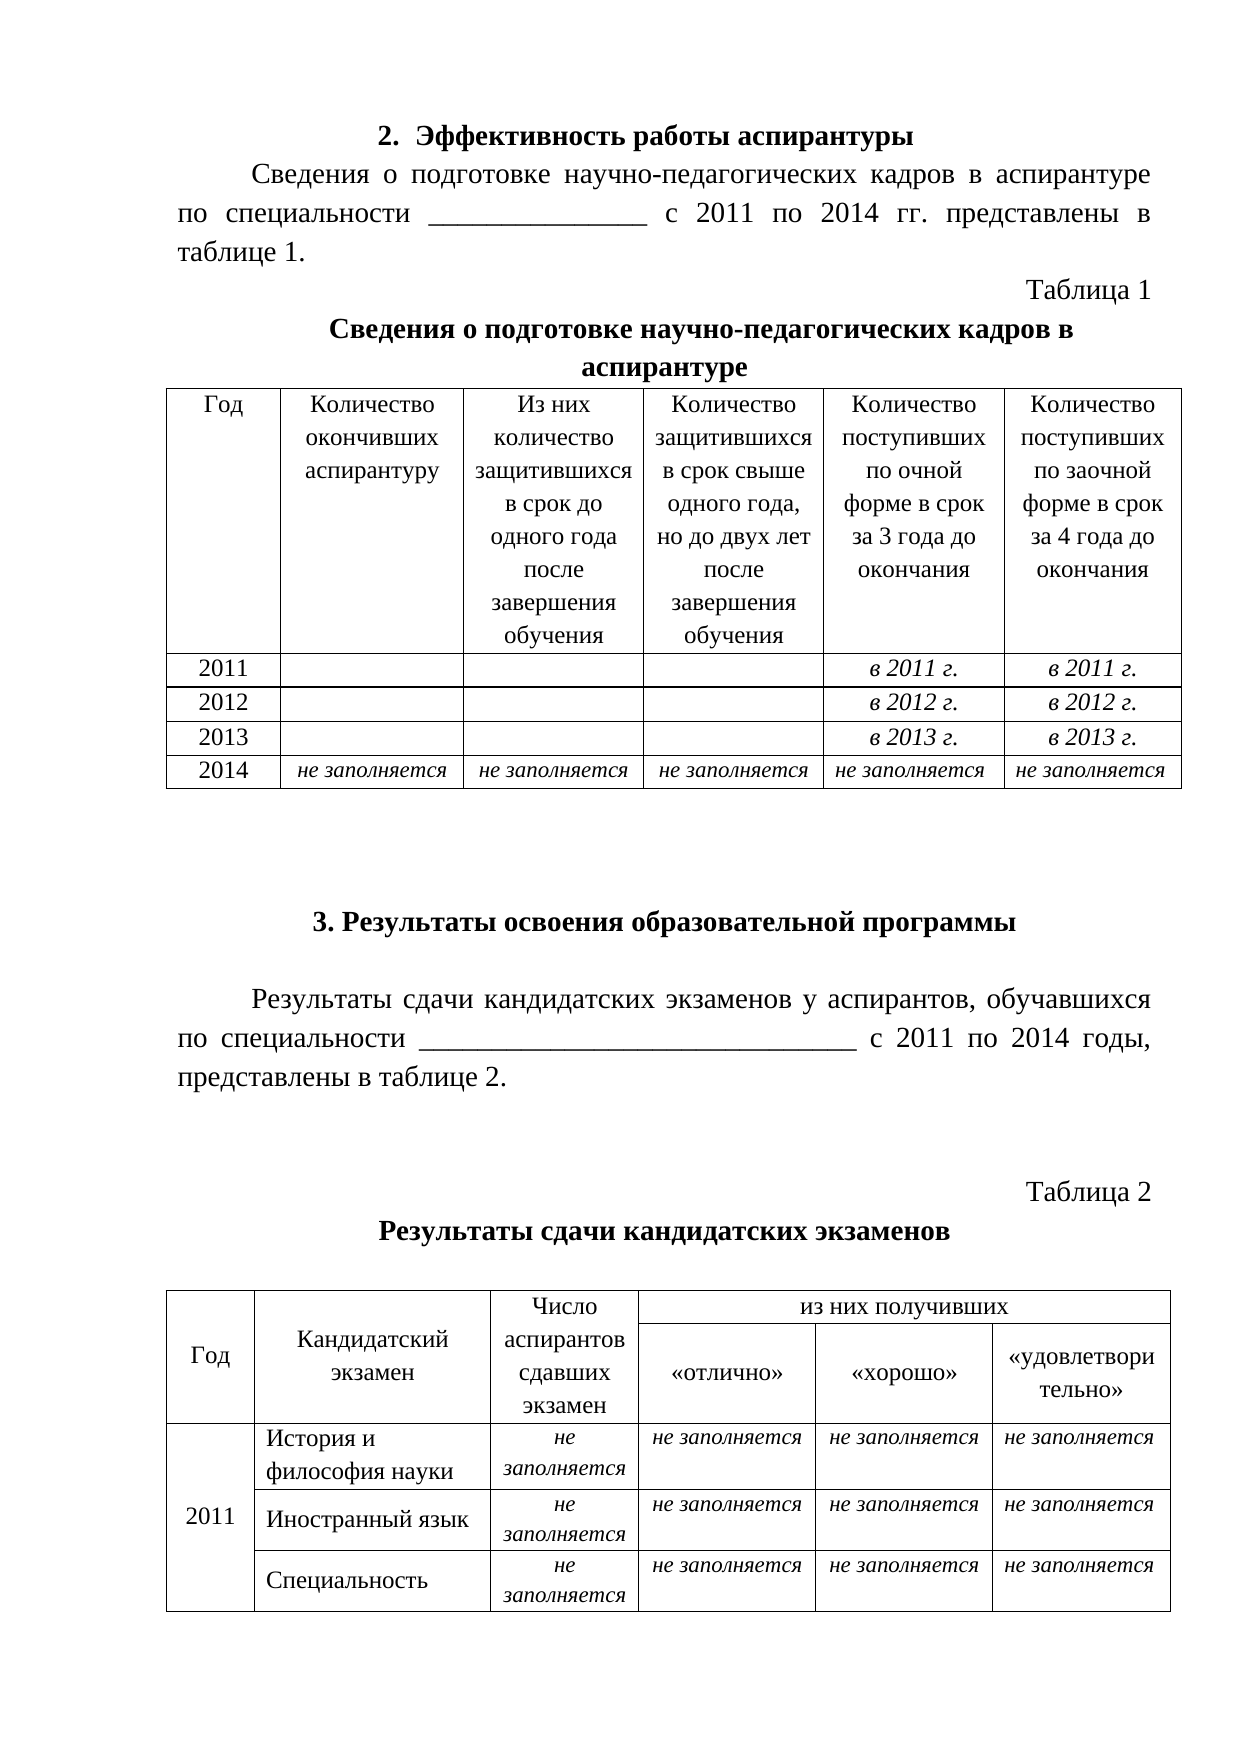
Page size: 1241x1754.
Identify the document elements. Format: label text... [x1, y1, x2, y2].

table_cell не заполняется [993, 1551, 1170, 1611]
table_header Количество поступивших по очной форме в срок за 3 года до окончания [824, 389, 1004, 652]
table_cell [644, 722, 823, 754]
table_header Кандидатский экзамен [255, 1291, 490, 1422]
table_header Количество поступивших по заочной форме в срок за 4 года до окончания [1005, 389, 1181, 652]
table_cell [464, 654, 643, 686]
table_cell [281, 722, 463, 754]
table_cell не заполняется [816, 1424, 992, 1489]
title Сведения о подготовке научно-педагогических кадров в аспирантуре по специальности _______________ с 2011 по 2014 гг. представлены в таблице 1. [177, 157, 1152, 267]
table_cell в 2012 г. [824, 688, 1004, 721]
table_cell не заполняется [639, 1424, 815, 1489]
table_cell [281, 688, 463, 721]
table_cell [464, 722, 643, 754]
title Результаты сдачи кандидатских экзаменов у аспирантов, обучавшихся по специальности ______________________________ с 2011 по 2014 годы, представлены в таблице 2. [177, 982, 1152, 1092]
table_header из них получивших [639, 1291, 1170, 1323]
table_cell не заполняется [993, 1424, 1170, 1489]
table_cell История и философия науки [255, 1424, 490, 1489]
table_cell 2011 [167, 1424, 254, 1611]
table_header Из них количество защитившихся в срок до одного года после завершения обучения [464, 389, 643, 652]
table_cell не заполняется [491, 1424, 638, 1489]
table_cell 2013 [167, 722, 280, 754]
table_cell в 2011 г. [824, 654, 1004, 686]
table_cell не заполняется [816, 1551, 992, 1611]
table_cell не заполняется [639, 1551, 815, 1611]
table_header Количество защитившихся в срок свыше одного года, но до двух лет после завершения обучения [644, 389, 823, 652]
table_cell не заполняется [644, 756, 823, 788]
table_header Год [167, 389, 280, 652]
table_cell Специальность [255, 1551, 490, 1611]
table_cell не заполняется [816, 1490, 992, 1550]
table_cell «хорошо» [816, 1324, 992, 1422]
table_cell [644, 654, 823, 686]
table_cell в 2013 г. [824, 722, 1004, 754]
table_cell [464, 688, 643, 721]
title Сведения о подготовке научно-педагогических кадров в аспирантуре [177, 311, 1152, 383]
table_cell в 2012 г. [1005, 688, 1181, 721]
table_cell не заполняется [491, 1490, 638, 1550]
table_cell 2012 [167, 688, 280, 721]
table_cell «отлично» [639, 1324, 815, 1422]
table_cell [644, 688, 823, 721]
table_header Количество окончивших аспирантуру [281, 389, 463, 652]
table_cell в 2013 г. [1005, 722, 1181, 754]
title Результаты сдачи кандидатских экзаменов [177, 1213, 1152, 1246]
table_cell не заполняется [639, 1490, 815, 1550]
table_cell «удовлетворительно» [993, 1324, 1170, 1422]
title Таблица 1 [177, 272, 1152, 306]
title 3. Результаты освоения образовательной программы [177, 904, 1152, 938]
table_cell 2011 [167, 654, 280, 686]
table_cell в 2011 г. [1005, 654, 1181, 686]
title Эффективность работы аспирантуры [140, 118, 1152, 152]
table_header Год [167, 1291, 254, 1422]
table_header Число аспирантов сдавших экзамен [491, 1291, 638, 1422]
table_cell не заполняется [993, 1490, 1170, 1550]
title Таблица 2 [177, 1174, 1152, 1208]
table_cell Иностранный язык [255, 1490, 490, 1550]
table_cell не заполняется [491, 1551, 638, 1611]
table_cell 2014 [167, 756, 280, 788]
table_cell не заполняется [281, 756, 463, 788]
table_cell [281, 654, 463, 686]
table_cell не заполняется [824, 756, 1004, 788]
table_cell не заполняется [464, 756, 643, 788]
table_cell не заполняется [1005, 756, 1181, 788]
